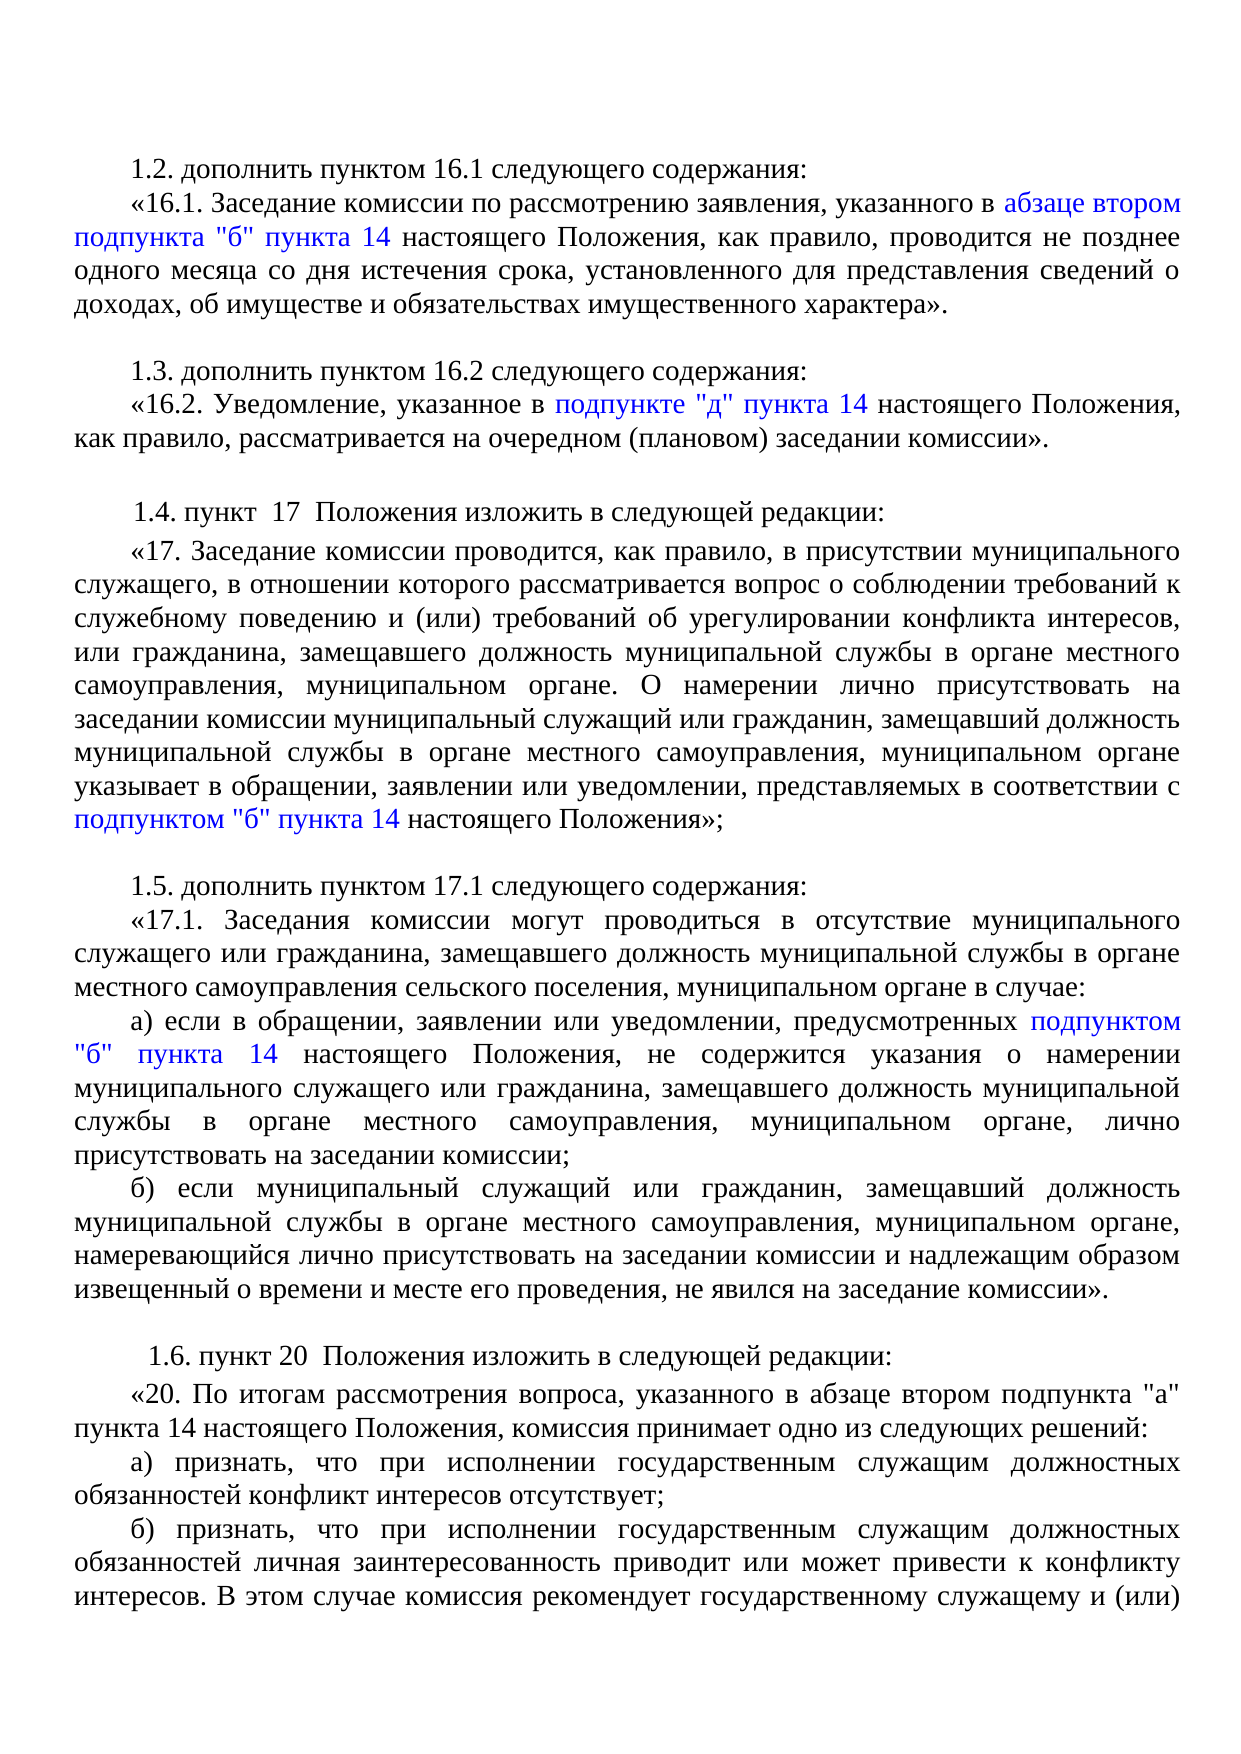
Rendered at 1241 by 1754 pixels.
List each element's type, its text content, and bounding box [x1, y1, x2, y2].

text «17. Заседание комиссии проводится, как правило, в присутствии муниципального служащего, в отношении которого рассматривается вопрос о соблюдении требований к служебному поведению и (или) требований об урегулировании конфликта интересов, или гражданина, замещавшего должность муниципальной службы в органе местного самоуправления, муниципальном органе. О намерении лично присутствовать на заседании комиссии муниципальный служащий или гражданин, замещавший должность муниципальной службы в органе местного самоуправления, муниципальном органе указывает в обращении, заявлении или уведомлении, представляемых в соответствии с подпунктом "б" пункта 14 настоящего Положения»; [74, 533, 1181, 835]
text «16.2. Уведомление, указанное в подпункте "д" пункта 14 настоящего Положения, как правило, рассматривается на очередном (плановом) заседании комиссии». [74, 386, 1181, 453]
text «16.1. Заседание комиссии по рассмотрению заявления, указанного в абзаце втором подпункта "б" пункта 14 настоящего Положения, как правило, проводится не позднее одного месяца со дня истечения срока, установленного для представления сведений о доходах, об имуществе и обязательствах имущественного характера». [74, 185, 1181, 319]
text б) если муниципальный служащий или гражданин, замещавший должность муниципальной службы в органе местного самоуправления, муниципальном органе, намеревающийся лично присутствовать на заседании комиссии и надлежащим образом извещенный о времени и месте его проведения, не явился на заседание комиссии». [74, 1170, 1181, 1304]
text а) если в обращении, заявлении или уведомлении, предусмотренных подпунктом "б" пункта 14 настоящего Положения, не содержится указания о намерении муниципального служащего или гражданина, замещавшего должность муниципальной службы в органе местного самоуправления, муниципальном органе, лично присутствовать на заседании комиссии; [74, 1003, 1181, 1170]
text 1.2. дополнить пунктом 16.1 следующего содержания: [74, 152, 1181, 185]
text 1.3. дополнить пунктом 16.2 следующего содержания: [74, 353, 1181, 386]
text «17.1. Заседания комиссии могут проводиться в отсутствие муниципального служащего или гражданина, замещавшего должность муниципальной службы в органе местного самоуправления сельского поселения, муниципальном органе в случае: [74, 902, 1181, 1003]
text 1.6. пункт 20 Положения изложить в следующей редакции: [148, 1338, 1181, 1372]
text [74, 1511, 1181, 1611]
text 1.5. дополнить пунктом 17.1 следующего содержания: [74, 868, 1181, 902]
text «20. По итогам рассмотрения вопроса, указанного в абзаце втором подпункта "а" пункта 14 настоящего Положения, комиссия принимает одно из следующих решений: [74, 1377, 1181, 1444]
text а) признать, что при исполнении государственным служащим должностных обязанностей конфликт интересов отсутствует; [74, 1444, 1181, 1511]
text 1.4. пункт 17 Положения изложить в следующей редакции: [133, 494, 1181, 528]
